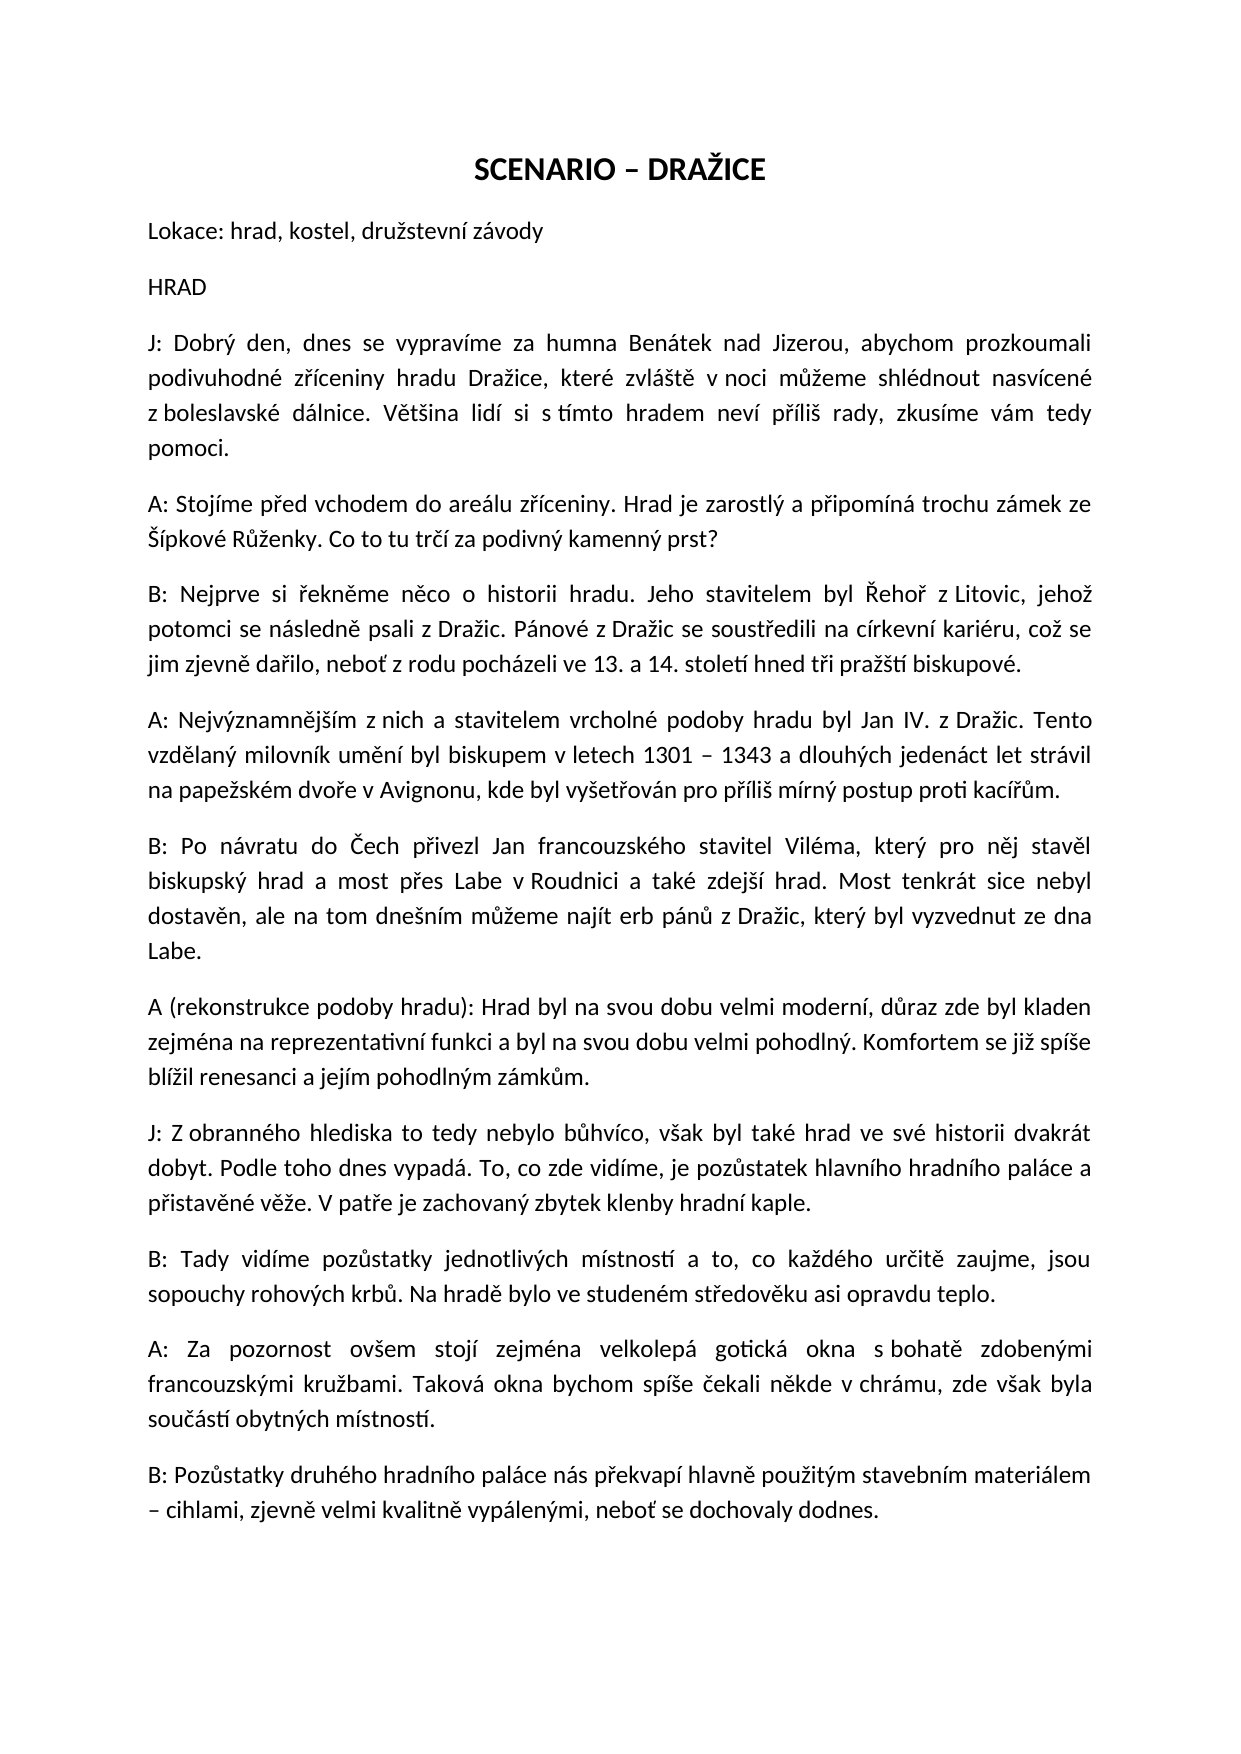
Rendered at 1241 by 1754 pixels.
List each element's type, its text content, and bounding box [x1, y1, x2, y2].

text J: Z obranného hlediska to tedy nebylo bůhvíco, však byl také hrad ve své historii dvakrát dobyt. Podle toho dnes vypadá. To, co zde vidíme, je pozůstatek hlavního hradního paláce a přistavěné věže. V patře je zachovaný zbytek klenby hradní kaple. [148, 1117, 1093, 1217]
text B: Pozůstatky druhého hradního paláce nás překvapí hlavně použitým stavebním materiálem – cihlami, zjevně velmi kvalitně vypálenými, neboť se dochovaly dodnes. [148, 1459, 1093, 1525]
text A: Za pozornost ovšem stojí zejména velkolepá gotická okna s bohatě zdobenými francouzskými kružbami. Taková okna bychom spíše čekali někde v chrámu, zde však byla součástí obytných místností. [148, 1333, 1093, 1434]
text B: Nejprve si řekněme něco o historii hradu. Jeho stavitelem byl Řehoř z Litovic, jehož potomci se následně psali z Dražic. Pánové z Dražic se soustředili na církevní kariéru, což se jim zjevně dařilo, neboť z rodu pocházeli ve 14. století hned tři pražští biskupové. [148, 578, 1093, 679]
text SCENARIO – DRAŽICE [148, 148, 1093, 188]
text B: Po návratu do Čech přivezl Jan francouzského stavitel Viléma, který pro něj stavěl biskupský hrad a most přes Labe v Roudnici a také zdejší hrad. Most tenkrát sice nebyl dostavěn, ale na tom dnešním můžeme najít erb pánů z Dražic, který byl vyzvednut ze dna Labe. [148, 830, 1093, 966]
text J: Dobrý den, dnes se vypravíme za humna Benátek nad Jizerou, abychom prozkoumali podivuhodné zříceniny hradu Dražice, které zvláště v noci můžeme shlédnout nasvícené z boleslavské dálnice. Většina lidí si s tímto hradem neví příliš rady, zkusíme vám tedy pomoci. [148, 327, 1093, 462]
text A: Stojíme před vchodem do areálu zříceniny. Hrad je zarostlý a připomíná trochu zámek ze Šípkové Růženky. Co to tu trčí za podivný kamenný prst? [148, 488, 1093, 553]
text A: Nejvýznamnějším z nich a stavitelem vrcholné podoby hradu byl Jan IV. z Dražic. Tento vzdělaný milovník umění byl biskupem v letech 1301 – dlouhých jedenáct let strávil na papežském dvoře v Avignonu, kde byl vyšetřován pro příliš mírný postup proti kacířům. [148, 704, 1093, 805]
text Lokace: hrad, kostel, družstevní závody [148, 215, 1093, 246]
text A (rekonstrukce podoby hradu): Hrad byl na svou dobu velmi moderní, důraz zde byl kladen zejména na reprezentativní funkci a byl na svou dobu velmi pohodlný. Komfortem se již spíše blížil renesanci a jejím pohodlným zámkům. [148, 991, 1093, 1092]
text HRAD [148, 271, 1093, 302]
text B: Tady vidíme pozůstatky jednotlivých místností a to, co každého určitě zaujme, jsou sopouchy rohových krbů. Na hradě bylo ve studeném středověku asi opravdu teplo. [148, 1243, 1093, 1308]
